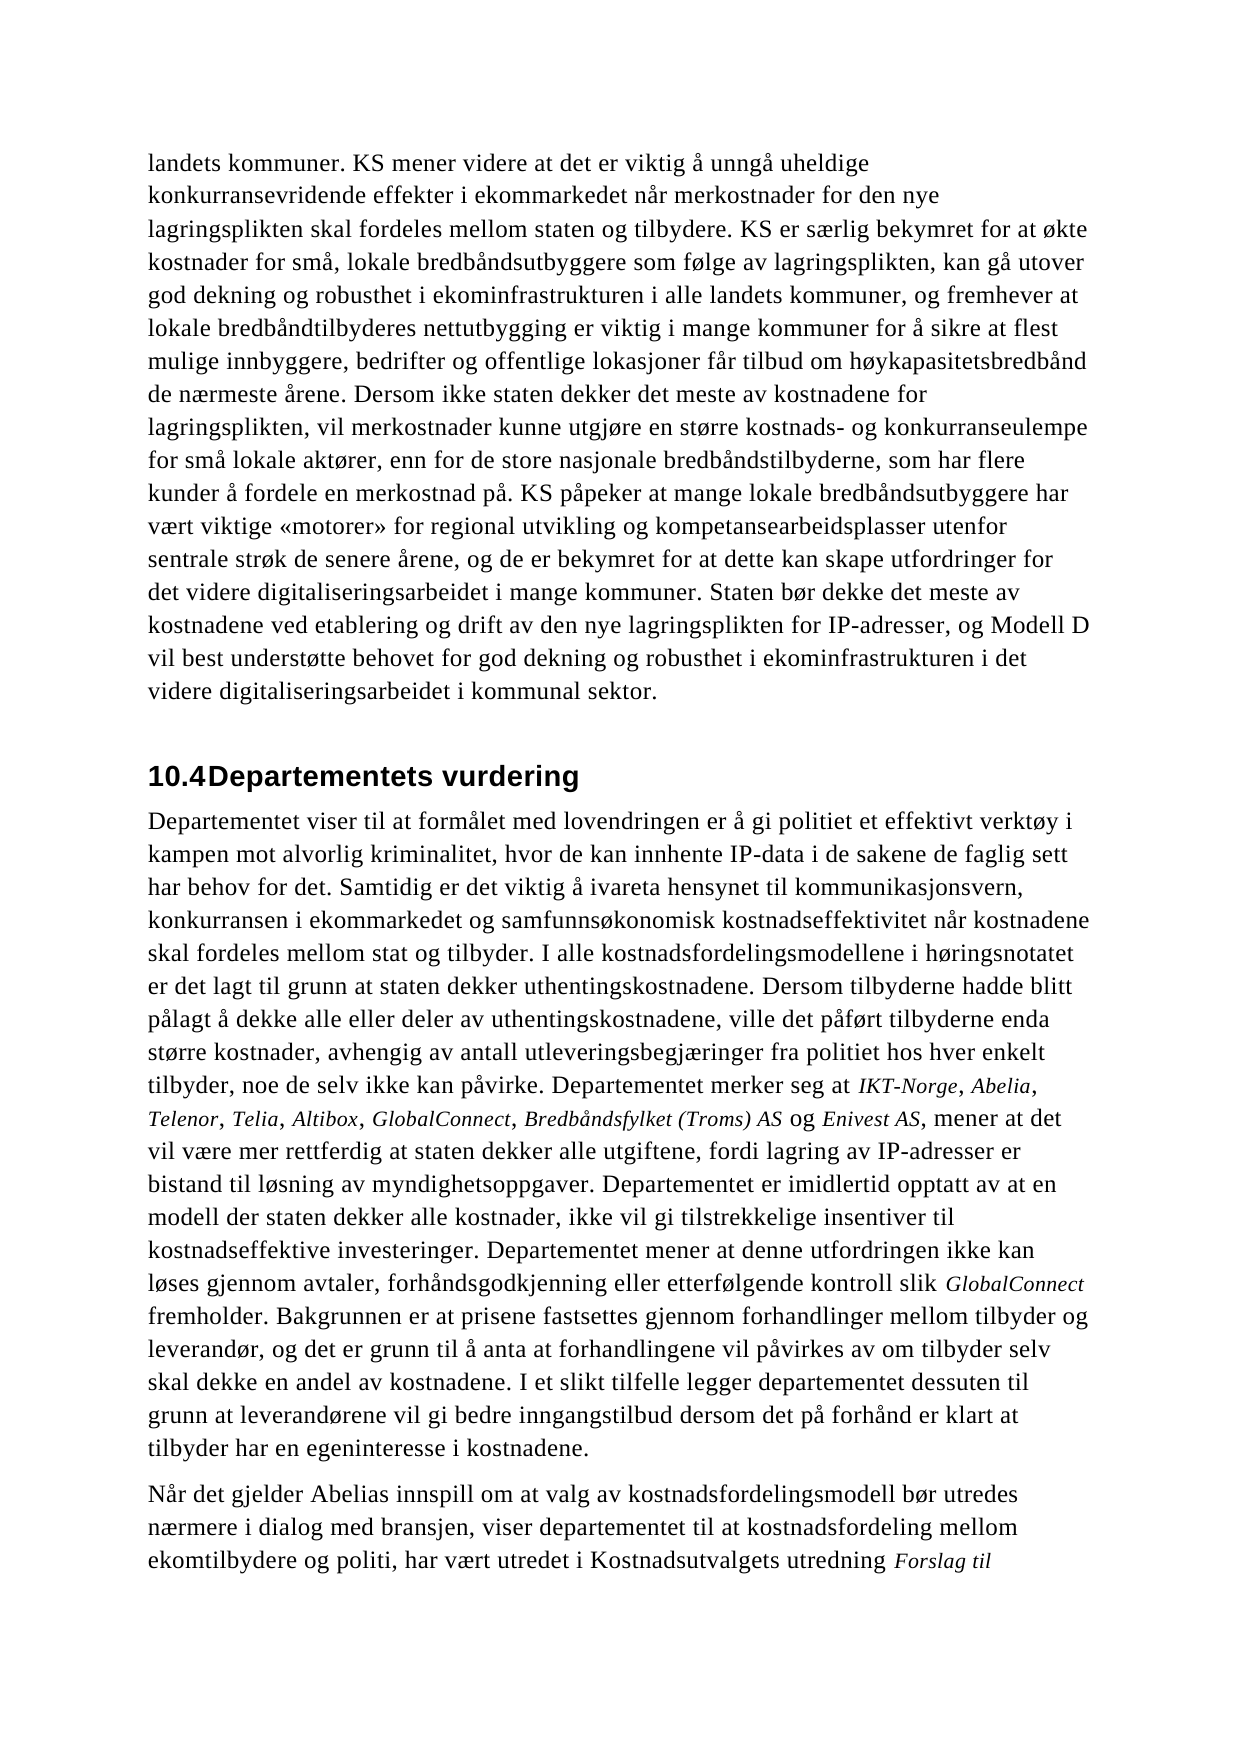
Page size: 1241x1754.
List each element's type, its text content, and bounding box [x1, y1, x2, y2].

text Departementet viser til at formålet med lovendringen er å gi politiet et effektivt verktøy i kampen mot alvorlig kriminalitet, hvor de kan innhente IP-data i de sakene de faglig sett har behov for det. Samtidig er det viktig å ivareta hensynet til kommunikasjonsvern, konkurransen i ekommarkedet og samfunnsøkonomisk kostnadseffektivitet når kostnadene skal fordeles mellom stat og tilbyder. I alle kostnadsfordelingsmodellene i høringsnotatet er det lagt til grunn at staten dekker uthentingskostnadene. Dersom tilbyderne hadde blitt pålagt å dekke alle eller deler av uthentingskostnadene, ville det påført tilbyderne enda større kostnader, avhengig av antall utleveringsbegjæringer fra politiet hos hver enkelt tilbyder, noe de selv ikke kan påvirke. Departementet merker seg at IKT-Norge, Abelia, Telenor, Telia, Altibox, GlobalConnect, Bredbåndsfylket (Troms) AS og Enivest AS, mener at det vil være mer rettferdig at staten dekker alle utgiftene, fordi lagring av IP-adresser er bistand til løsning av myndighetsoppgaver. Departementet er imidlertid opptatt av at en modell der staten dekker alle kostnader, ikke vil gi tilstrekkelige insentiver til kostnadseffektive investeringer. Departementet mener at denne utfordringen ikke kan løses gjennom avtaler, forhåndsgodkjenning eller etterfølgende kontroll slik GlobalConnect fremholder. Bakgrunnen er at prisene fastsettes gjennom forhandlinger mellom tilbyder og leverandør, og det er grunn til å anta at forhandlingene vil påvirkes av om tilbyder selv skal dekke en andel av kostnadene. I et slikt tilfelle legger departementet dessuten til grunn at leverandørene vil gi bedre inngangstilbud dersom det på forhånd er klart at tilbyder har en egeninteresse i kostnadene. [148, 806, 1093, 1462]
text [148, 1479, 1093, 1573]
subtitle Departementets vurdering [148, 759, 1093, 792]
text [148, 148, 1093, 705]
